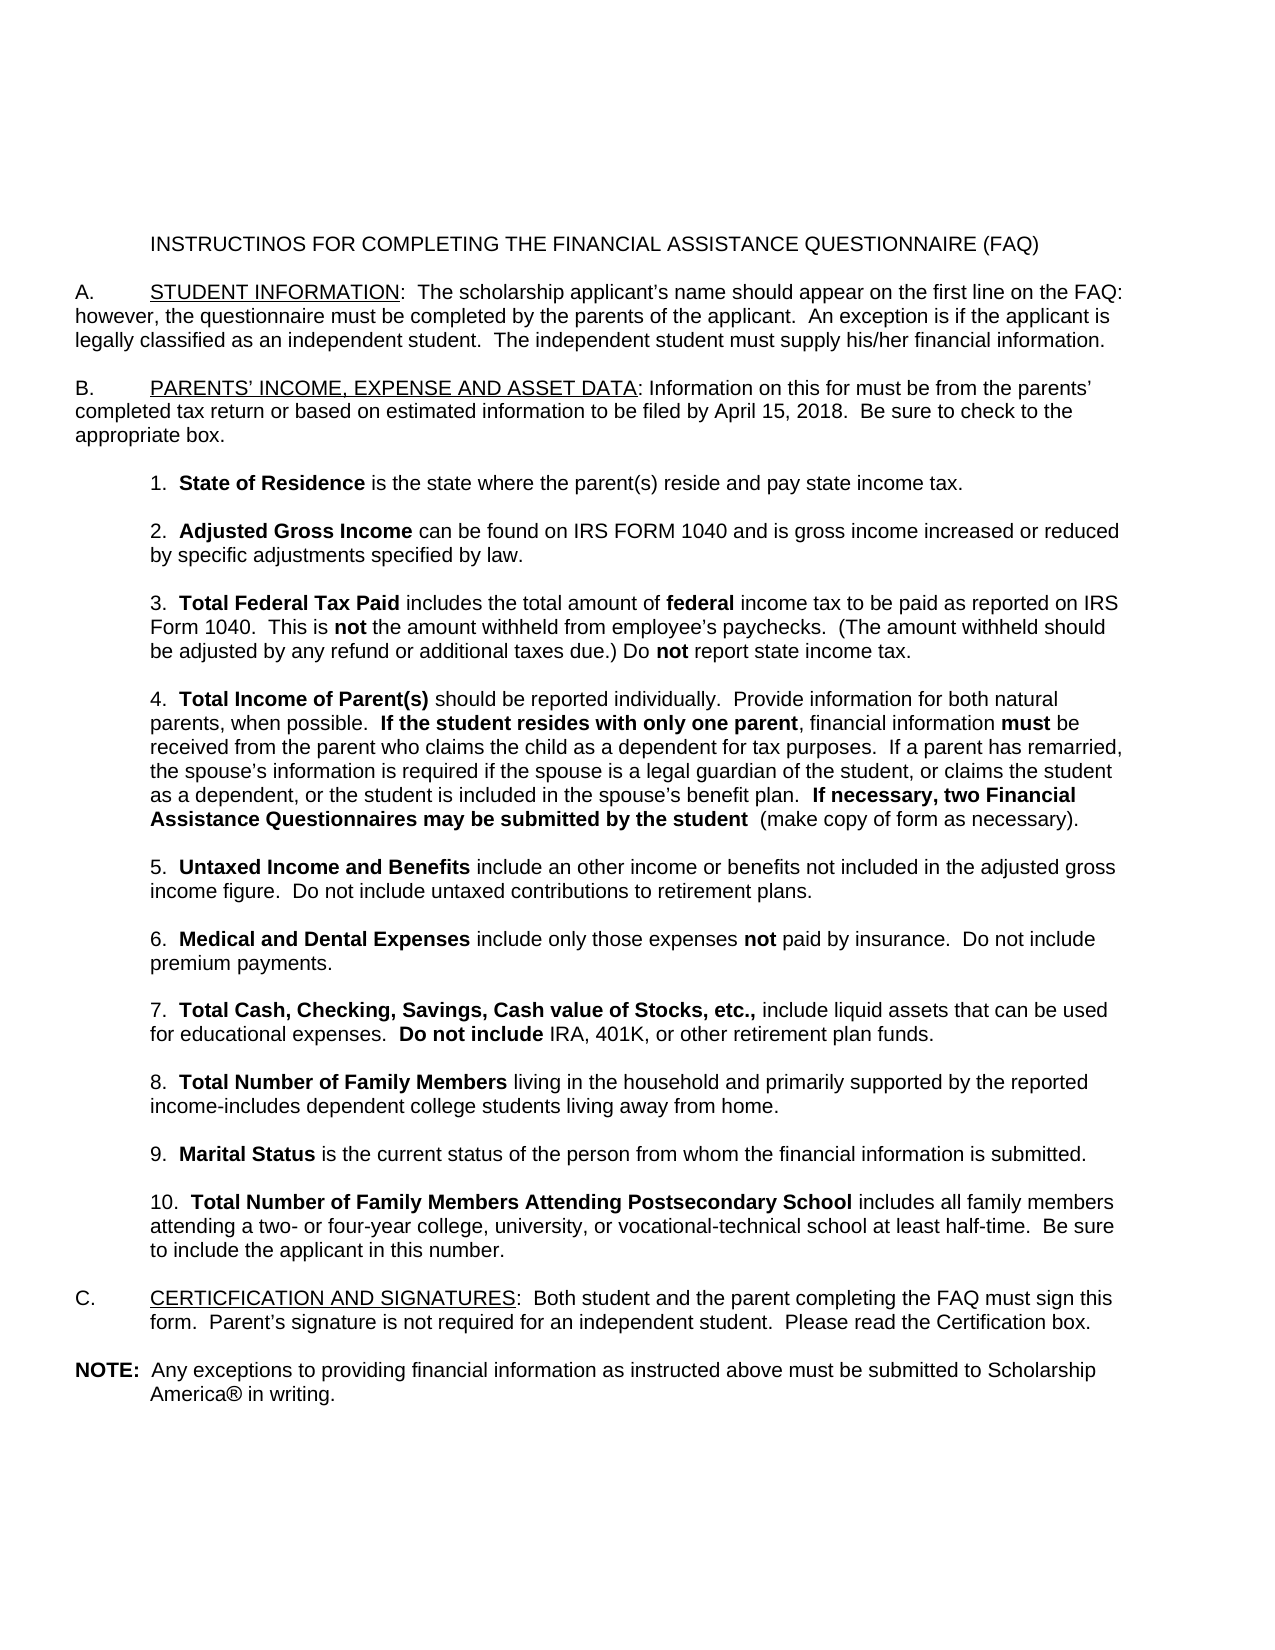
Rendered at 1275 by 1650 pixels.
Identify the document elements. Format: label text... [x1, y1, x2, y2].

text 8. Total Number of Family Members living in the household and primarily supported by the reported income-includes dependent college students living away from home. [75, 1070, 1125, 1118]
text 5. Untaxed Income and Benefits include an other income or benefits not included in the adjusted gross income figure. Do not include untaxed contributions to retirement plans. [75, 854, 1125, 902]
text 4. Total Income of Parent(s) should be reported individually. Provide information for both natural parents, when possible. If the student resides with only one parent, financial information must be received from the parent who claims the child as a dependent for tax purposes. If a parent has remarried, the spouse’s information is required if the spouse is a legal guardian of the student, or claims the student as a dependent, or the student is included in the spouse’s benefit plan. If necessary, two Financial Assistance Questionnaires may be submitted by the student (make copy of form as necessary). [75, 687, 1125, 831]
text 10. Total Number of Family Members Attending Postsecondary School includes all family members attending a two- or four-year college, university, or vocational-technical school at least half-time. Be sure to include the applicant in this number. [75, 1190, 1125, 1262]
text NOTE: Any exceptions to providing financial information as instructed above must be submitted to Scholarship America in writing. [75, 1358, 1125, 1406]
text B. PARENTS’ INCOME, EXPENSE AND ASSET DATA: Information on this for must be from the parents’ completed tax return or based on estimated information to be filed by April 15, 2018. Be sure to check to the appropriate box. [75, 375, 1125, 447]
text 1. State of Residence is the state where the parent(s) reside and pay state income tax. [75, 471, 1125, 495]
text 6. Medical and Dental Expenses include only those expenses not paid by insurance. Do not include premium payments. [75, 926, 1125, 974]
text C. CERTICFICATION AND SIGNATURES: Both student and the parent completing the FAQ must sign this form. Parent’s signature is not required for an independent student. Please read the Certification box. [75, 1286, 1125, 1334]
text 7. Total Cash, Checking, Savings, Cash value of Stocks, etc., include liquid assets that can be used for educational expenses. Do not include IRA, 401K, or other retirement plan funds. [75, 998, 1125, 1046]
text INSTRUCTINOS FOR COMPLETING THE FINANCIAL ASSISTANCE QUESTIONNAIRE (FAQ) [75, 232, 1125, 256]
text 3. Total Federal Tax Paid includes the total amount of federal income tax to be paid as reported on IRS Form 1040. This is not the amount withheld from employee’s paychecks. (The amount withheld should be adjusted by any refund or additional taxes due.) Do not report state income tax. [75, 591, 1125, 663]
text 9. Marital Status is the current status of the person from whom the financial information is submitted. [75, 1142, 1125, 1166]
text A. STUDENT INFORMATION: The scholarship applicant’s name should appear on the first line on the FAQ: however, the questionnaire must be completed by the parents of the applicant. An exception is if the applicant is legally classified as an independent student. The independent student must supply his/her financial information. [75, 279, 1125, 351]
text 2. Adjusted Gross Income can be found on IRS FORM 1040 and is gross income increased or reduced by specific adjustments specified by law. [75, 519, 1125, 567]
